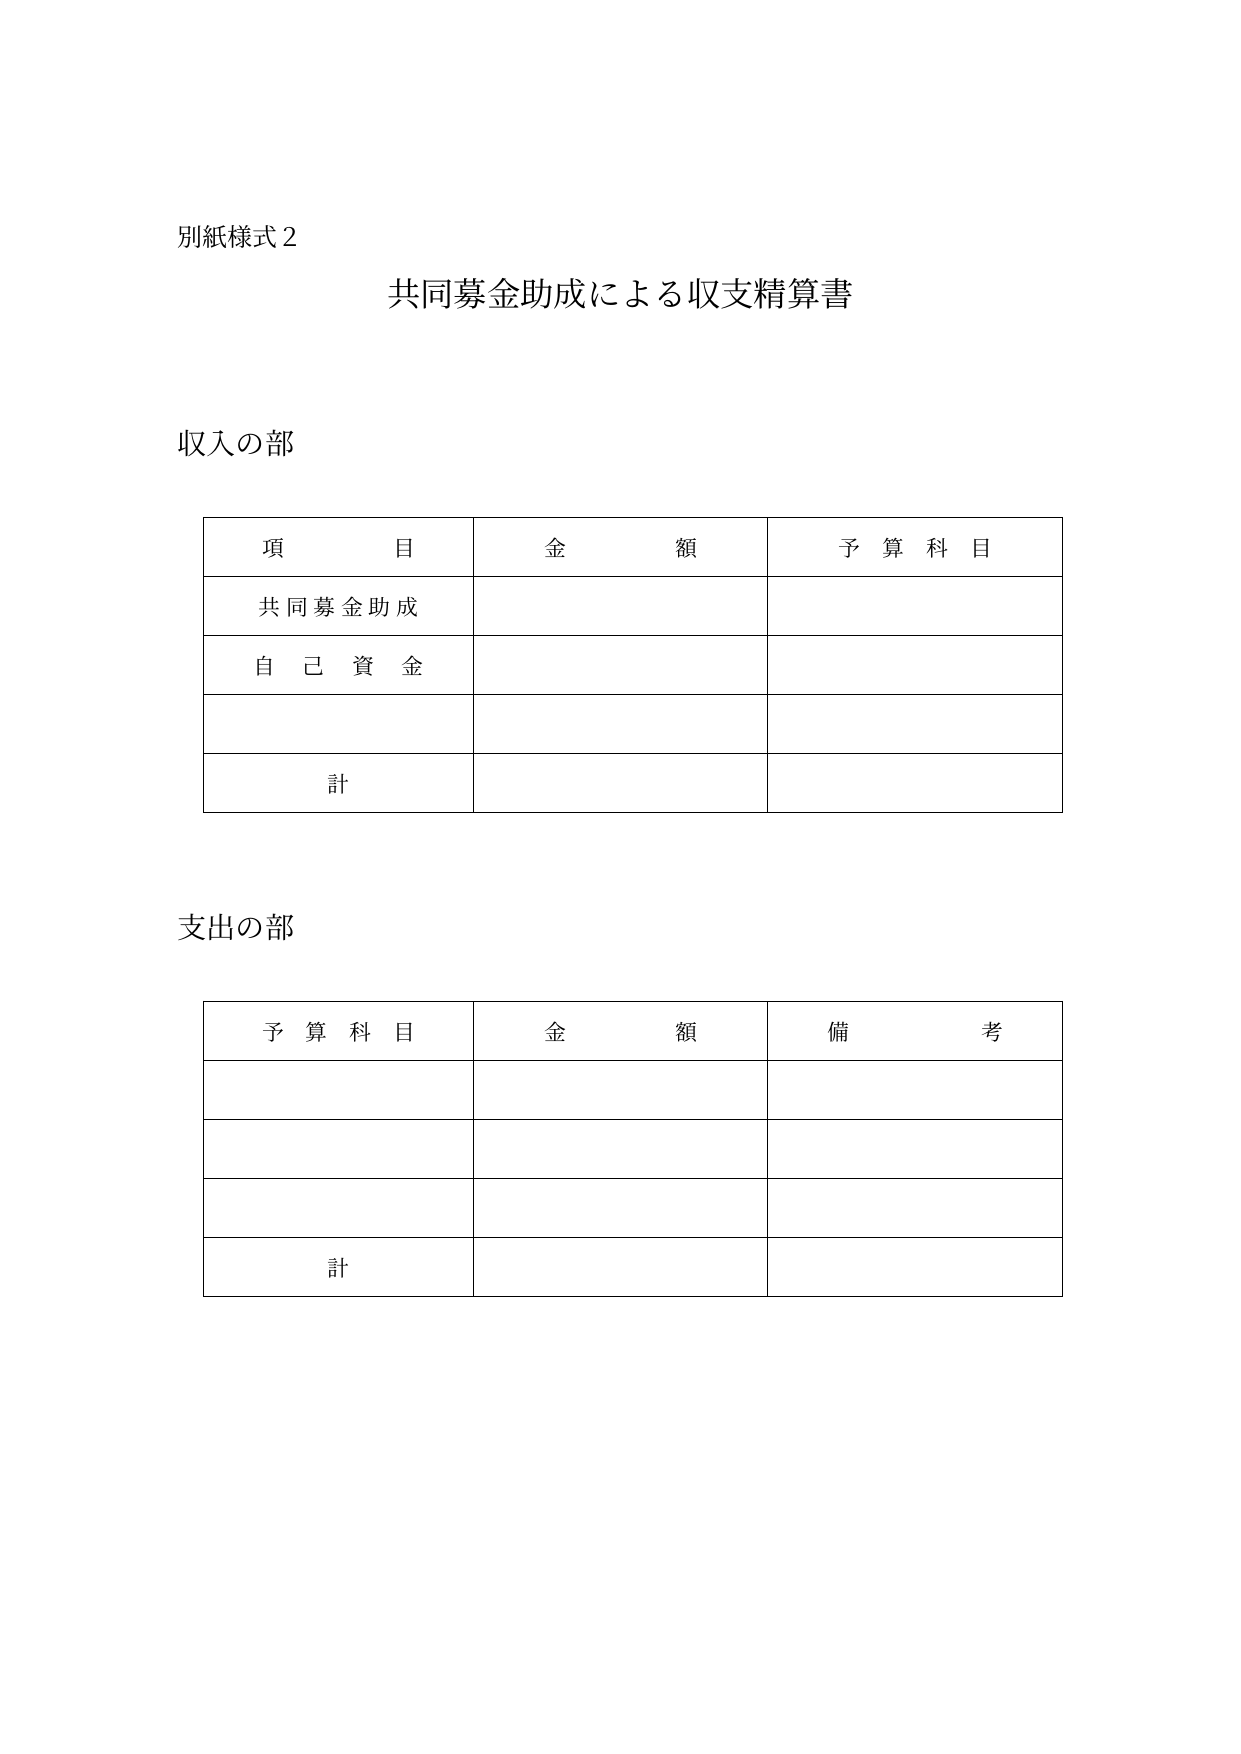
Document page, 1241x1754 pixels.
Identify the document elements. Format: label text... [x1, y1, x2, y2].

table_cell 計 [204, 754, 473, 812]
text 別紙様式２ [177, 217, 1063, 254]
table_cell [474, 1238, 767, 1296]
table_cell [204, 1179, 473, 1237]
table_header 予 算 科 目 [204, 1002, 473, 1060]
table_cell 計 [204, 1238, 473, 1296]
table_header 金 額 [474, 1002, 767, 1060]
table_header 項 目 [204, 518, 473, 576]
text 共同募金助成による収支精算書 [177, 254, 1063, 329]
table_cell [474, 1120, 767, 1178]
table_cell [474, 754, 767, 812]
table_cell [768, 1120, 1062, 1178]
table_header 備 考 [768, 1002, 1062, 1060]
table_cell [474, 1061, 767, 1119]
table_cell [474, 1179, 767, 1237]
table_header 金 額 [474, 518, 767, 576]
table_cell [768, 754, 1062, 812]
table_cell [474, 636, 767, 694]
table_cell 共 同 募 金 助 成 [204, 577, 473, 635]
table_cell [768, 1179, 1062, 1237]
table_cell [768, 577, 1062, 635]
table_cell 自 己 資 金 [204, 636, 473, 694]
table_cell [768, 636, 1062, 694]
table_cell [474, 695, 767, 753]
table_cell [768, 1061, 1062, 1119]
table_cell [474, 577, 767, 635]
table_cell [768, 695, 1062, 753]
table_cell [204, 1061, 473, 1119]
table_cell [204, 1120, 473, 1178]
text 収入の部 [177, 404, 1063, 479]
table_cell [768, 1238, 1062, 1296]
table_cell [204, 695, 473, 753]
text 支出の部 [177, 888, 1063, 963]
table_header 予 算 科 目 [768, 518, 1062, 576]
